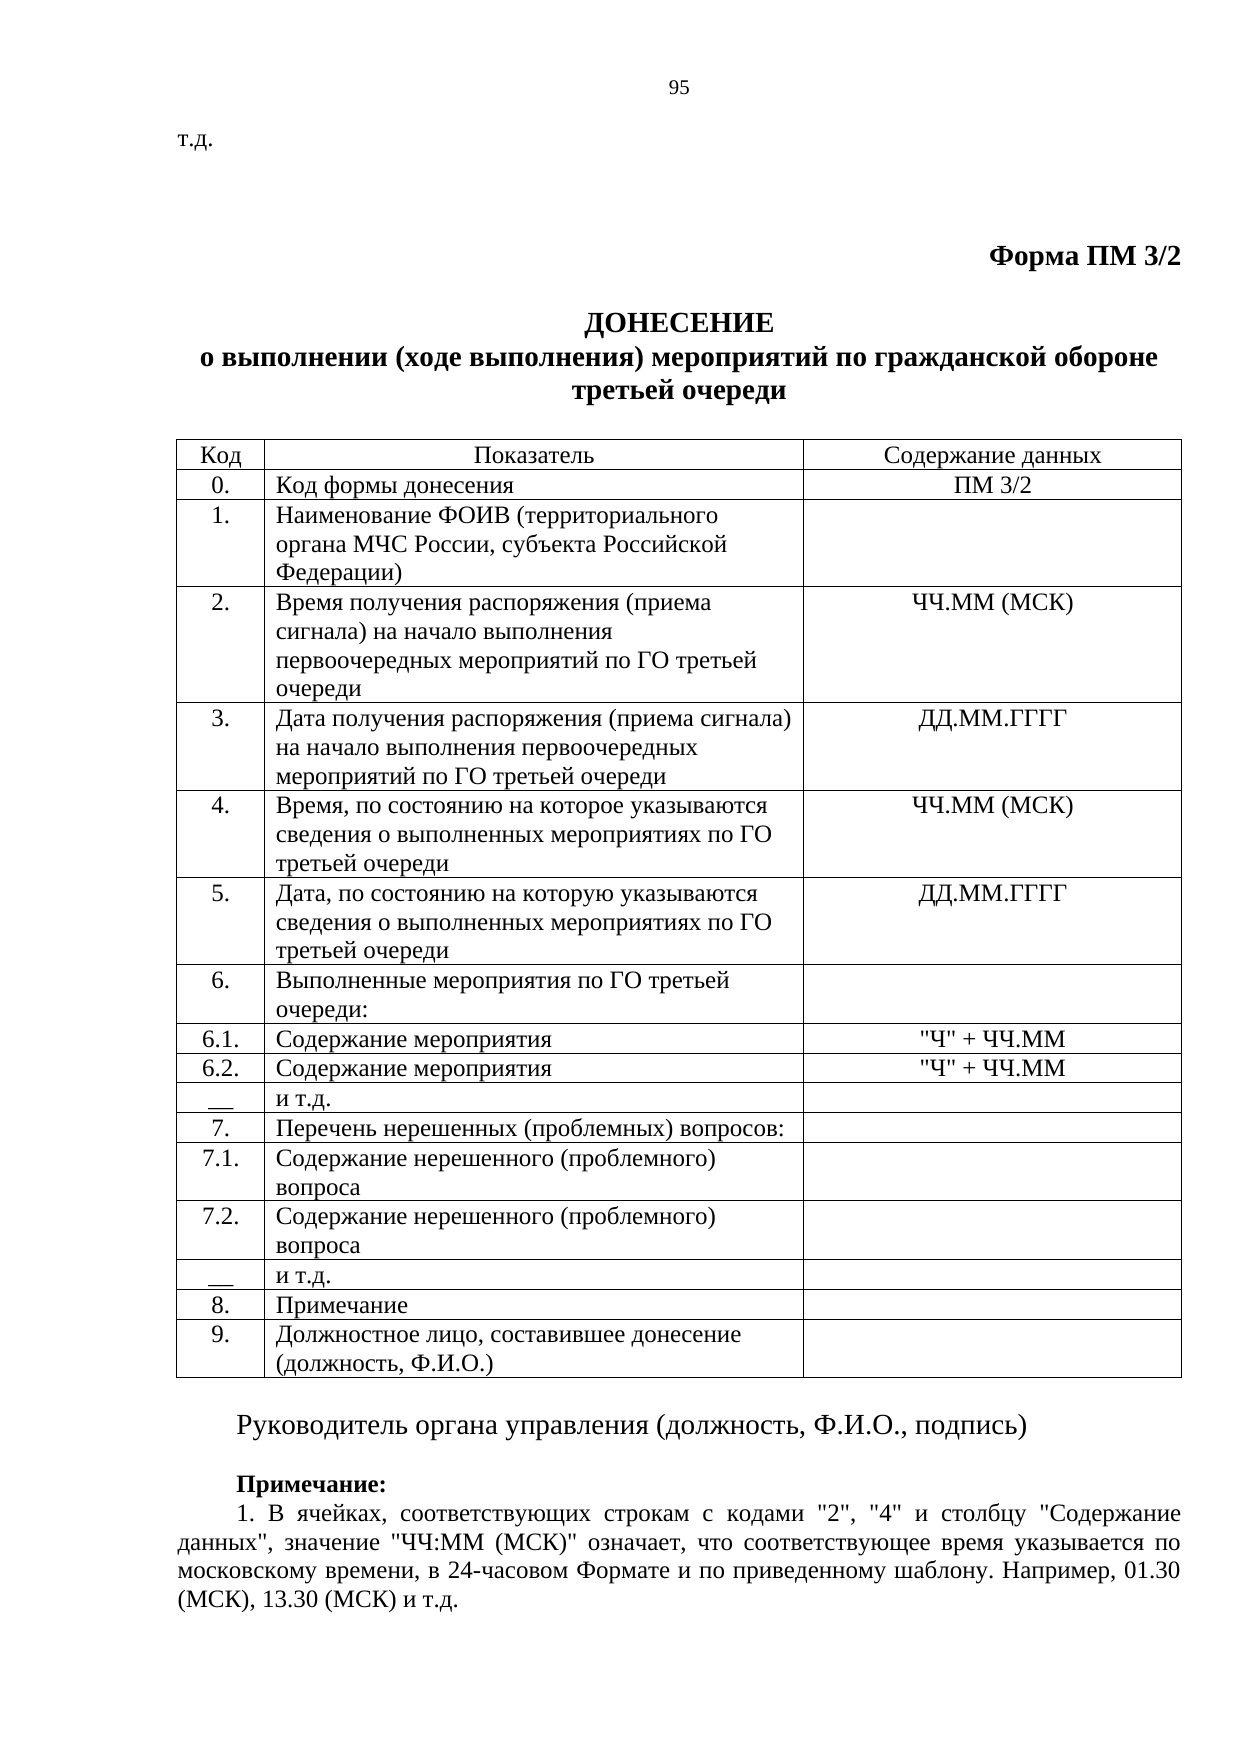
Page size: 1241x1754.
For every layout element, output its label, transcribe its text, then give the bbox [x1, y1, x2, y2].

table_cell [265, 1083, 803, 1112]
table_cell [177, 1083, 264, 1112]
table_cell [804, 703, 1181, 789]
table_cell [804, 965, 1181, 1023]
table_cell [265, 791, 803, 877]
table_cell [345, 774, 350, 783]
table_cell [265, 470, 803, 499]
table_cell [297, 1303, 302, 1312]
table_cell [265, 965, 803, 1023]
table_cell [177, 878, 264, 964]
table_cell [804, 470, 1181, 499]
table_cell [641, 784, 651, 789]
text Примечание: [177, 1469, 1181, 1498]
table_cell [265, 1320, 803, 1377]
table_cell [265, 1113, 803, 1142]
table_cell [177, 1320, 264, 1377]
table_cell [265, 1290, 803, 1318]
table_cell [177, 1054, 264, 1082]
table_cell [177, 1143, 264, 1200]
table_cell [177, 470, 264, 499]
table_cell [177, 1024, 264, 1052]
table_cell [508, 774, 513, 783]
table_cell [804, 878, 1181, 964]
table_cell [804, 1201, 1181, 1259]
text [177, 123, 1181, 152]
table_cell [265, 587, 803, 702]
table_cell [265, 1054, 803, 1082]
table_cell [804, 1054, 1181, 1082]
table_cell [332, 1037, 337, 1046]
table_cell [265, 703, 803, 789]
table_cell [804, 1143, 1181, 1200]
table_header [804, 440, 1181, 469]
text 1. В ячейках, соответствующих строкам с кодами "2", "4" и столбцу "Содержание данных", значение "ЧЧ:ММ (МСК)" означает, что соответствующее время указывается по московскому времени, в 24-часовом Формате и по приведенному шаблону. Например, 01.30 (МСК), 13.30 (МСК) и т.д. [177, 1498, 1181, 1613]
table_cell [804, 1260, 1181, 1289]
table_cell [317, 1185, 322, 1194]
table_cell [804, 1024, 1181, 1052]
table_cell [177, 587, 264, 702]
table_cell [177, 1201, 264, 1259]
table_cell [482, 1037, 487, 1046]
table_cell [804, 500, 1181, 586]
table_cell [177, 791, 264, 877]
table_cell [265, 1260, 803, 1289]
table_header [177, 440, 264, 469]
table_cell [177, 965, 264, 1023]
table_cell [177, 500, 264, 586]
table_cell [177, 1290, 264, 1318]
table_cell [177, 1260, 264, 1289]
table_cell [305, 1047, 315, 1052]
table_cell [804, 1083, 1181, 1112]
text ДОНЕСЕНИЕ о выполнении (ходе выполнения) мероприятий по гражданской обороне третьей очереди [177, 305, 1181, 406]
text Руководитель органа управления (должность, Ф.И.О., подпись) [177, 1407, 1181, 1440]
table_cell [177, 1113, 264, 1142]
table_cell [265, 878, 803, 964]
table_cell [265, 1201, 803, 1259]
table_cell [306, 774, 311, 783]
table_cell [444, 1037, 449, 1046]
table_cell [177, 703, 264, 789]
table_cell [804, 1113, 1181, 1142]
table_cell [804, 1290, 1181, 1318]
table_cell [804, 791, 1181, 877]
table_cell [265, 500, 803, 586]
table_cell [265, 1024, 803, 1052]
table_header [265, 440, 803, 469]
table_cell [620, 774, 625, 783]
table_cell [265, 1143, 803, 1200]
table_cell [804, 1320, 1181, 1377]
text Форма ПМ 3/2 [177, 238, 1181, 272]
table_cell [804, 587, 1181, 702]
